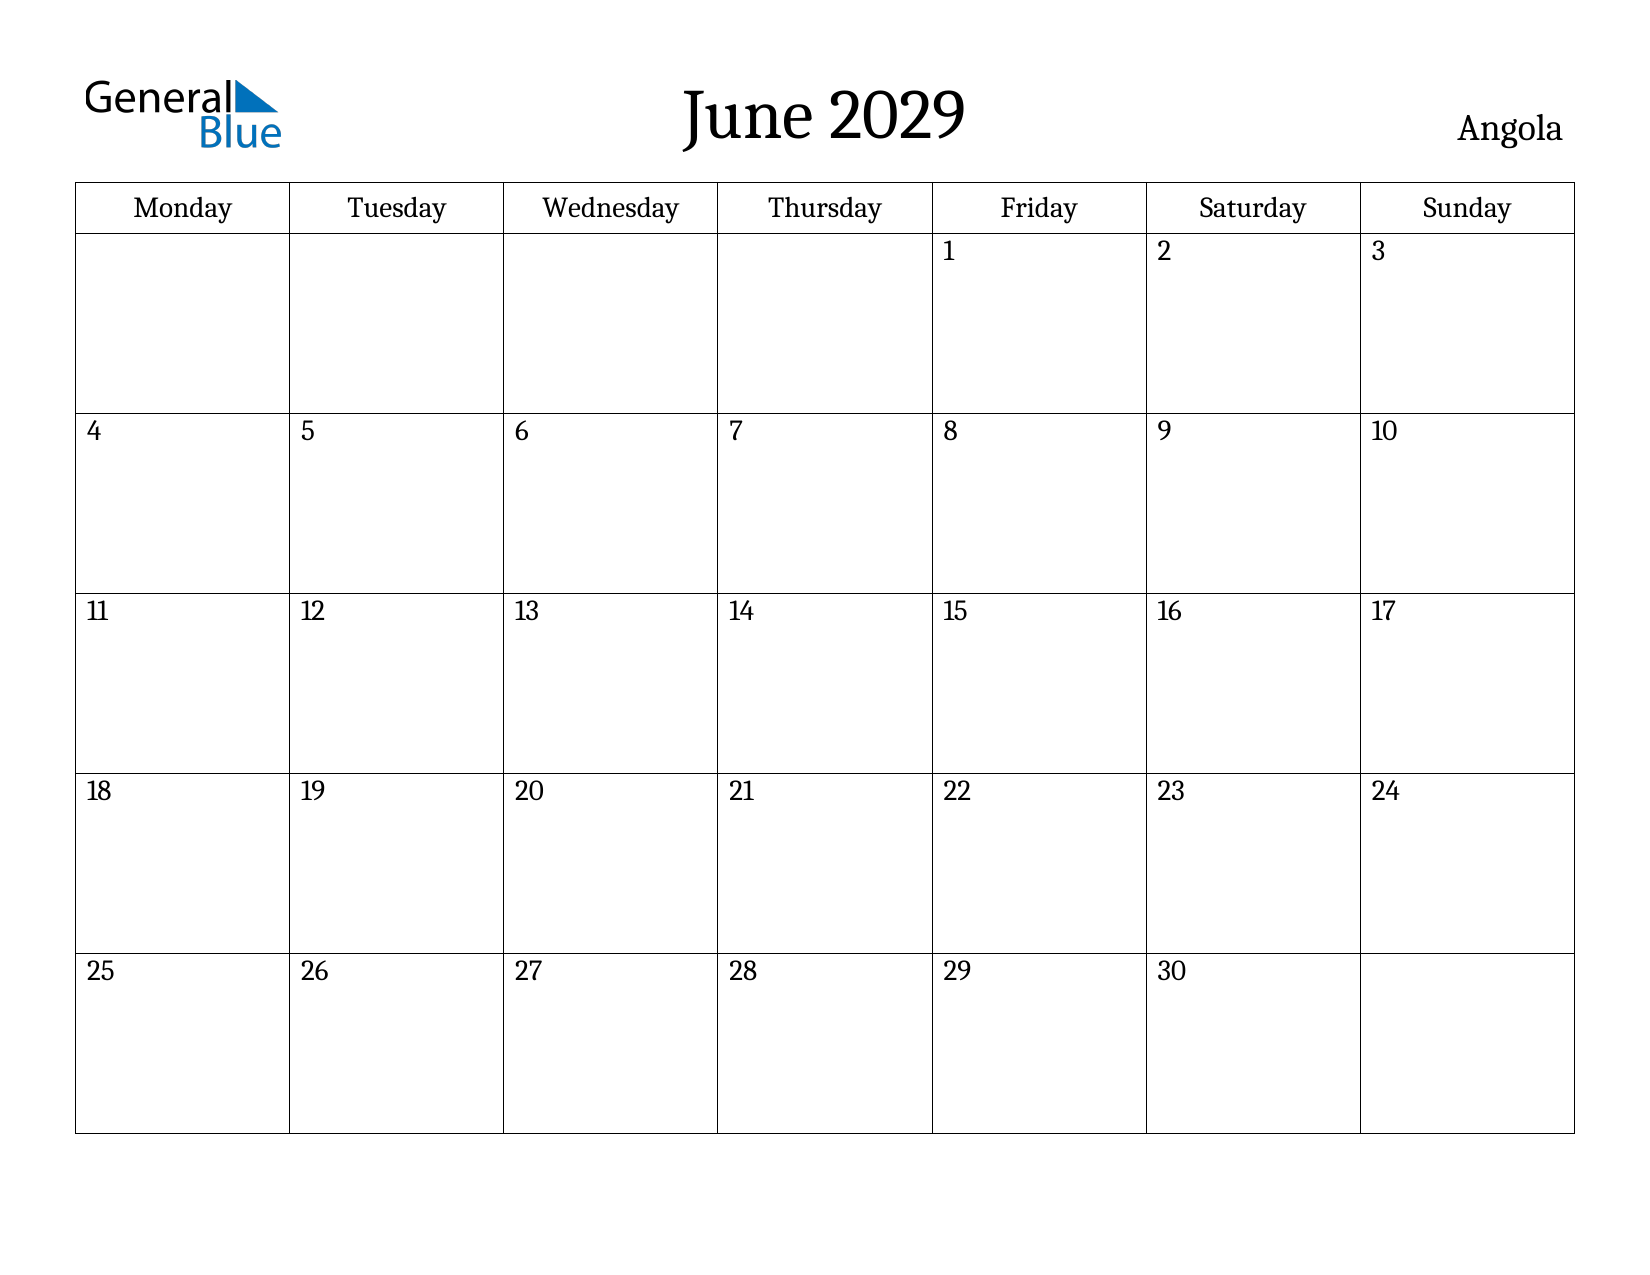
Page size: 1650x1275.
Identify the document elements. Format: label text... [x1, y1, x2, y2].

table_cell 22 [933, 774, 1146, 807]
table_cell [290, 627, 503, 773]
table_cell 29 [933, 954, 1146, 987]
table_cell [1361, 267, 1574, 413]
table_cell 15 [933, 594, 1146, 627]
table_cell 16 [1147, 594, 1360, 627]
table_cell [504, 267, 717, 413]
table_cell [718, 448, 932, 593]
table_cell [718, 988, 932, 1133]
table_cell 24 [1361, 774, 1574, 807]
table_cell [1147, 448, 1360, 593]
table_cell [1147, 627, 1360, 773]
table_cell [718, 234, 932, 267]
table_cell [933, 808, 1146, 953]
table_cell Friday [933, 183, 1146, 233]
table_cell 5 [290, 414, 503, 447]
table_cell Sunday [1361, 183, 1574, 233]
table_cell [504, 988, 717, 1133]
table_cell 2 [1147, 234, 1360, 267]
table_cell [1361, 627, 1574, 773]
table_cell [76, 988, 289, 1133]
table_cell [1147, 267, 1360, 413]
table_cell 1 [933, 234, 1146, 267]
table_cell [933, 267, 1146, 413]
table_cell 17 [1361, 594, 1574, 627]
table_cell [76, 627, 289, 773]
table_cell [76, 267, 289, 413]
table_cell [933, 448, 1146, 593]
table_cell Wednesday [504, 183, 717, 233]
table_cell [504, 627, 717, 773]
table_cell 30 [1147, 954, 1360, 987]
table_cell [76, 448, 289, 593]
table_cell 3 [1361, 234, 1574, 267]
table_cell 7 [718, 414, 932, 447]
table_cell 21 [718, 774, 932, 807]
table_cell [1361, 448, 1574, 593]
table_cell [718, 808, 932, 953]
table_cell [504, 234, 717, 267]
table_cell [933, 627, 1146, 773]
table_cell Tuesday [290, 183, 503, 233]
table_cell [1361, 808, 1574, 953]
table_cell [290, 988, 503, 1133]
table_cell [290, 808, 503, 953]
table_cell 19 [290, 774, 503, 807]
table_cell 20 [504, 774, 717, 807]
table_cell 11 [76, 594, 289, 627]
table_cell 23 [1147, 774, 1360, 807]
table_cell [1147, 988, 1360, 1133]
table_cell 14 [718, 594, 932, 627]
table_cell 13 [504, 594, 717, 627]
table_cell 28 [718, 954, 932, 987]
table_cell [76, 808, 289, 953]
table_cell [76, 234, 289, 267]
table_cell 10 [1361, 414, 1574, 447]
table_cell [933, 988, 1146, 1133]
table_cell [718, 267, 932, 413]
table_cell [290, 234, 503, 267]
table_cell [290, 267, 503, 413]
table_cell Monday [76, 183, 289, 233]
table_cell Thursday [718, 183, 932, 233]
table_header June 2029 [504, 75, 1146, 182]
table_cell [718, 627, 932, 773]
table_cell 18 [76, 774, 289, 807]
table_cell Saturday [1147, 183, 1360, 233]
table_cell [1361, 988, 1574, 1133]
table_cell 4 [76, 414, 289, 447]
table_header Angola [1146, 75, 1574, 182]
table_cell 6 [504, 414, 717, 447]
table_cell [504, 448, 717, 593]
table_cell [504, 808, 717, 953]
table_cell [1147, 808, 1360, 953]
table_cell 9 [1147, 414, 1360, 447]
table_cell 25 [76, 954, 289, 987]
table_cell [290, 448, 503, 593]
table_header [76, 75, 503, 182]
table_cell 27 [504, 954, 717, 987]
table_cell 8 [933, 414, 1146, 447]
table_cell 12 [290, 594, 503, 627]
table_cell [1361, 954, 1574, 987]
table_cell 26 [290, 954, 503, 987]
picture [86, 80, 281, 148]
